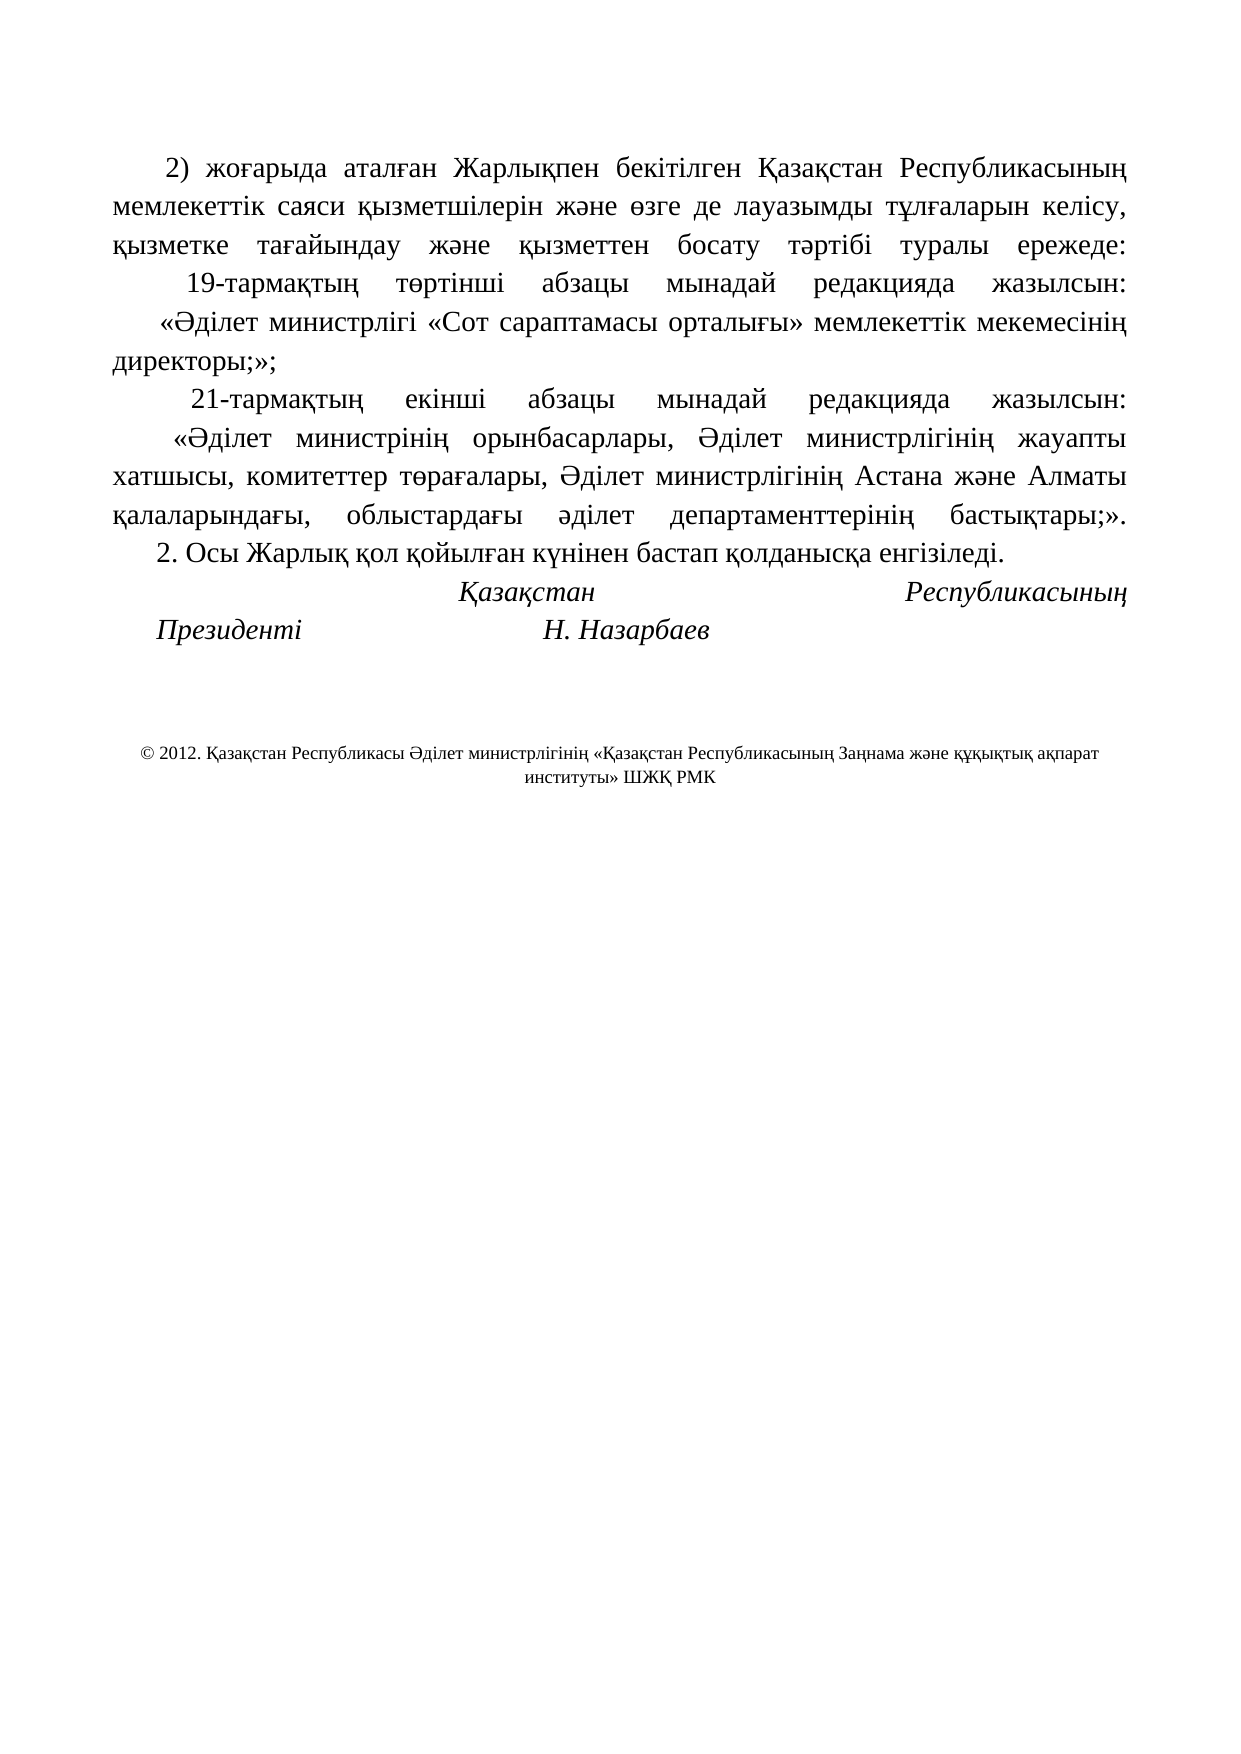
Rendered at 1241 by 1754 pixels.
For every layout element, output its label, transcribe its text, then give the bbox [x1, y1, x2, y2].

text Қазақстан Республикасының Президенті Н. Назарбаев [112, 574, 1128, 646]
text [112, 150, 1128, 569]
text © 2012. Қазақстан Республикасы Әділет министрлігінің «Қазақстан Республикасының Заңнама және құқықтық ақпарат институты» ШЖҚ РМК [112, 742, 1128, 788]
